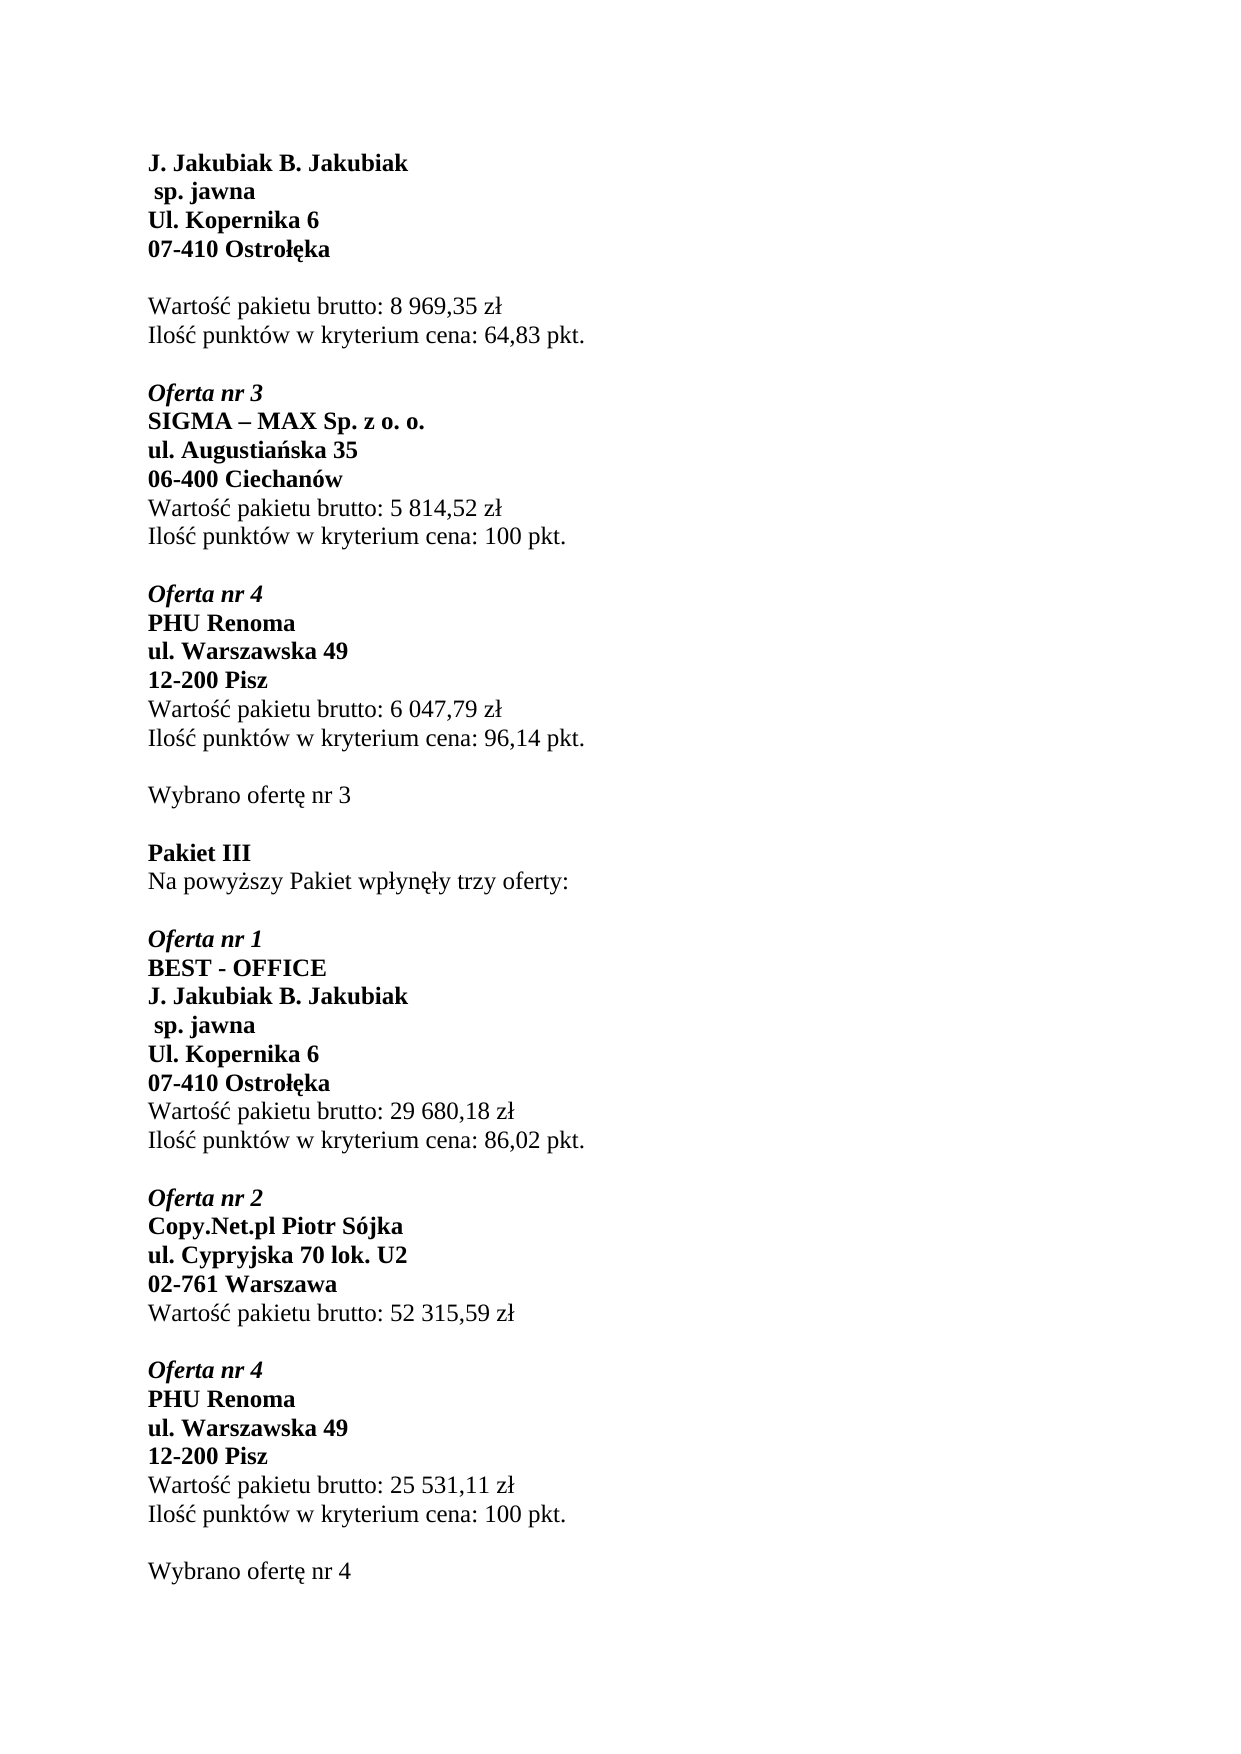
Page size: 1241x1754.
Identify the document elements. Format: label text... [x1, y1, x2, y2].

text 02-761 Warszawa [148, 1269, 1093, 1298]
text BEST - OFFICE [148, 953, 1093, 981]
text Wartość pakietu brutto: 6 047,79 zł [148, 694, 1093, 723]
text sp. jawna [148, 1010, 1093, 1039]
text Wartość pakietu brutto: 8 969,35 zł [148, 291, 1093, 320]
text ul. Warszawska 49 [148, 636, 1093, 665]
text sp. jawna [148, 176, 1093, 205]
text 07-410 Ostrołęka [148, 1068, 1093, 1096]
text 06-400 Ciechanów [148, 464, 1093, 493]
text Wybrano ofertę nr 3 [148, 780, 1093, 809]
text 07-410 Ostrołęka [148, 234, 1093, 263]
text Oferta nr 2 [148, 1183, 1093, 1211]
text Wartość pakietu brutto: 52 315,59 zł [148, 1298, 1093, 1326]
text ul. Cypryjska 70 lok. U2 [148, 1240, 1093, 1269]
text Ilość punktów w kryterium cena: 86,02 pkt. [148, 1125, 1093, 1154]
text Ilość punktów w kryterium cena: 64,83 pkt. [148, 320, 1093, 349]
text 12-200 Pisz [148, 665, 1093, 694]
text Ul. Kopernika 6 [148, 205, 1093, 234]
text J. Jakubiak B. Jakubiak [148, 148, 1093, 176]
text Wybrano ofertę nr 4 [148, 1556, 1093, 1585]
text Wartość pakietu brutto: 5 814,52 zł [148, 493, 1093, 521]
text J. Jakubiak B. Jakubiak [148, 981, 1093, 1010]
text Oferta nr 4 [148, 579, 1093, 608]
text Na powyższy Pakiet wpłynęły trzy oferty: [148, 866, 1093, 895]
text PHU Renoma [148, 1384, 1093, 1413]
text Ul. Kopernika 6 [148, 1039, 1093, 1068]
text ul. Warszawska 49 [148, 1413, 1093, 1441]
text Wartość pakietu brutto: 29 680,18 zł [148, 1096, 1093, 1125]
text ul. Augustiańska 35 [148, 435, 1093, 464]
text SIGMA – MAX Sp. z o. o. [148, 406, 1093, 435]
text Pakiet III [148, 838, 1093, 866]
text Ilość punktów w kryterium cena: 96,14 pkt. [148, 723, 1093, 751]
text Oferta nr 4 [148, 1355, 1093, 1384]
text 12-200 Pisz [148, 1441, 1093, 1470]
text Oferta nr 1 [148, 924, 1093, 953]
text Copy.Net.pl Piotr Sójka [148, 1211, 1093, 1240]
text Oferta nr 3 [148, 378, 1093, 406]
text Wartość pakietu brutto: 25 531,11 zł [148, 1470, 1093, 1499]
text Ilość punktów w kryterium cena: 100 pkt. [148, 521, 1093, 550]
text Ilość punktów w kryterium cena: 100 pkt. [148, 1499, 1093, 1528]
text PHU Renoma [148, 608, 1093, 636]
